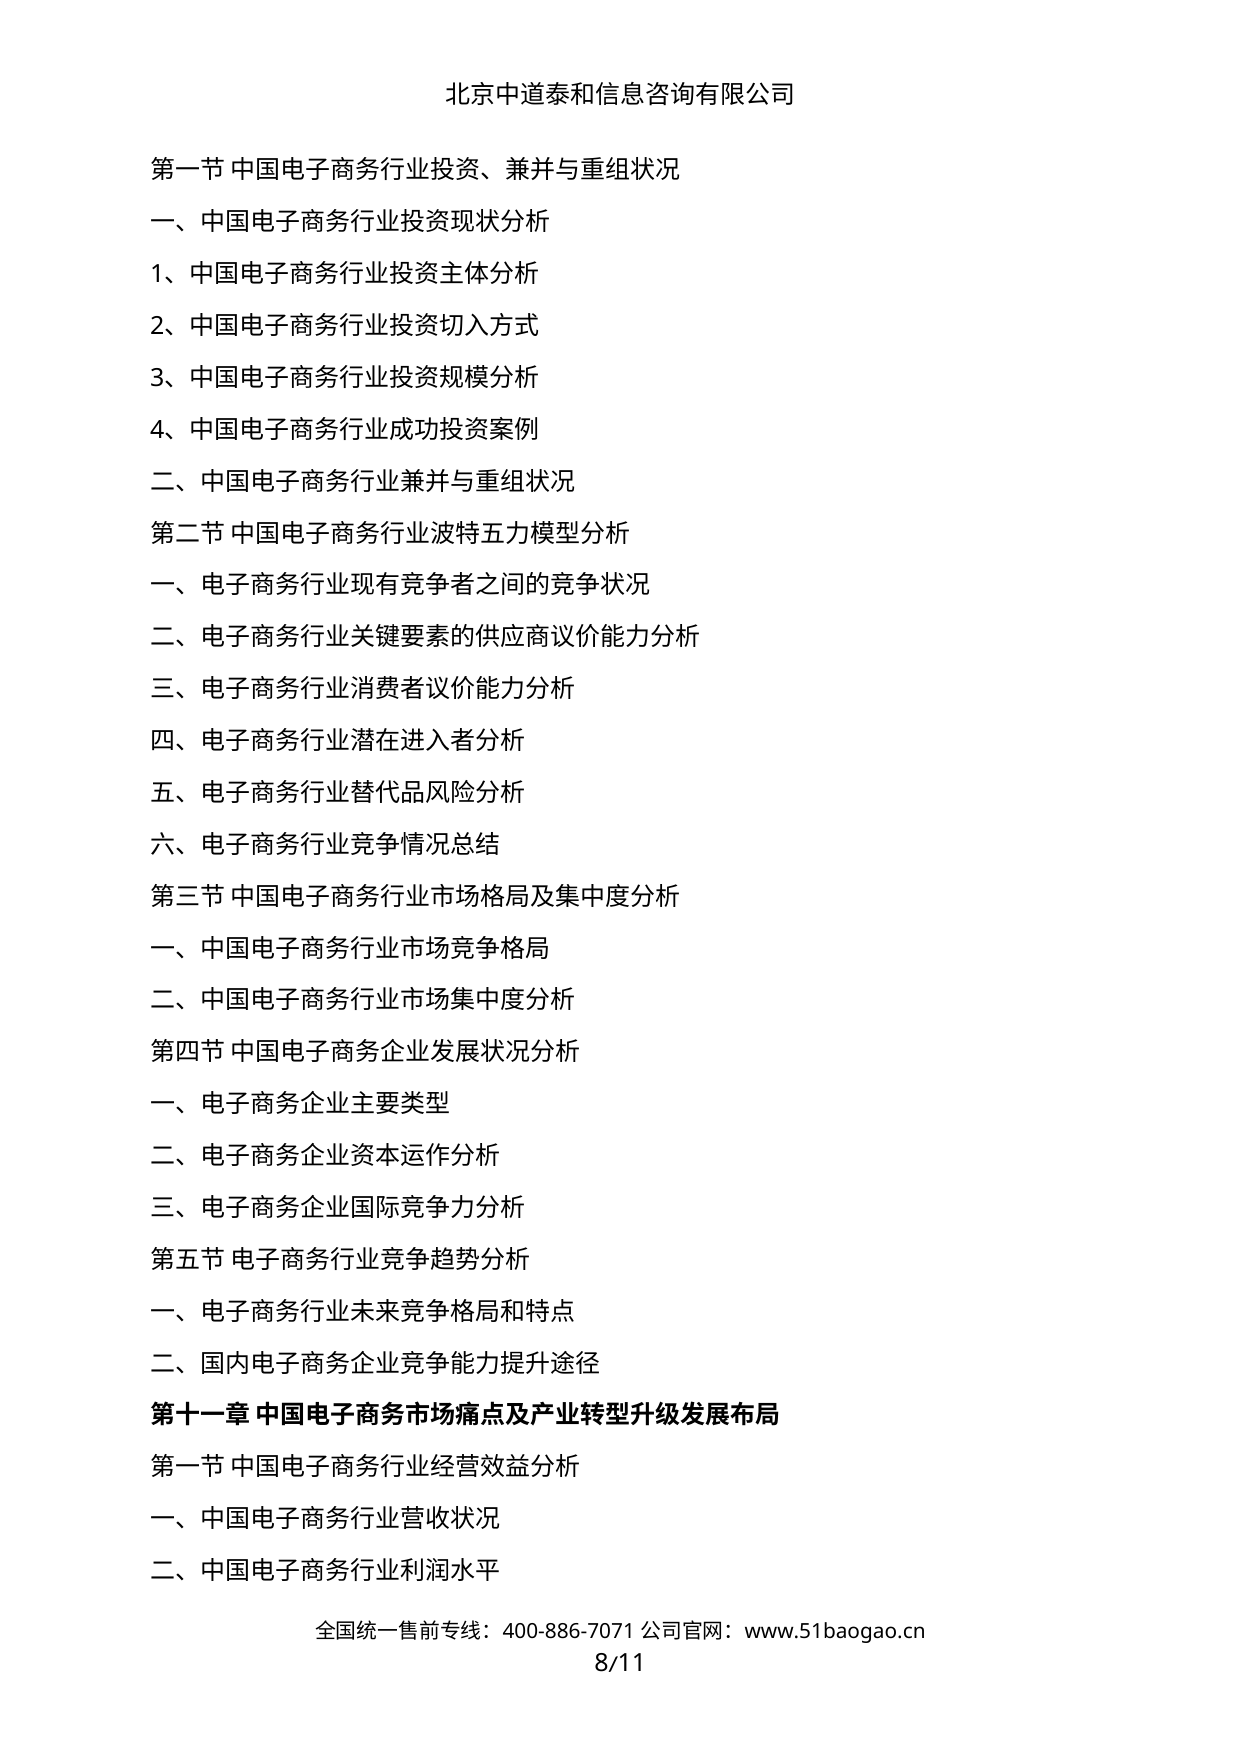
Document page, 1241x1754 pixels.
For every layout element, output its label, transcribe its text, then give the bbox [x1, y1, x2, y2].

text 二、中国电子商务行业利润水平 [150, 1551, 1090, 1587]
text 第十一章 中国电子商务市场痛点及产业转型升级发展布局 [150, 1395, 1090, 1431]
text 五、电子商务行业替代品风险分析 [150, 772, 1090, 809]
text 二、中国电子商务行业市场集中度分析 [150, 980, 1090, 1016]
text 第五节 电子商务行业竞争趋势分析 [150, 1239, 1090, 1276]
text 二、国内电子商务企业竞争能力提升途径 [150, 1343, 1090, 1379]
text 第一节 中国电子商务行业经营效益分析 [150, 1447, 1090, 1483]
text 1、中国电子商务行业投资主体分析 [150, 254, 1090, 290]
text 一、电子商务行业未来竞争格局和特点 [150, 1291, 1090, 1327]
text 三、电子商务企业国际竞争力分析 [150, 1187, 1090, 1224]
text 三、电子商务行业消费者议价能力分析 [150, 669, 1090, 705]
text 一、电子商务行业现有竞争者之间的竞争状况 [150, 565, 1090, 601]
text 第四节 中国电子商务企业发展状况分析 [150, 1032, 1090, 1068]
text 二、中国电子商务行业兼并与重组状况 [150, 461, 1090, 497]
text 四、电子商务行业潜在进入者分析 [150, 721, 1090, 757]
text 3、中国电子商务行业投资规模分析 [150, 357, 1090, 394]
text 4、中国电子商务行业成功投资案例 [150, 409, 1090, 446]
text 六、电子商务行业竞争情况总结 [150, 824, 1090, 861]
text 一、中国电子商务行业营收状况 [150, 1499, 1090, 1535]
text 一、电子商务企业主要类型 [150, 1084, 1090, 1120]
text 第三节 中国电子商务行业市场格局及集中度分析 [150, 876, 1090, 912]
text 一、中国电子商务行业市场竞争格局 [150, 928, 1090, 964]
text 2、中国电子商务行业投资切入方式 [150, 306, 1090, 342]
text 一、中国电子商务行业投资现状分析 [150, 202, 1090, 238]
text 二、电子商务行业关键要素的供应商议价能力分析 [150, 617, 1090, 653]
text 第二节 中国电子商务行业波特五力模型分析 [150, 513, 1090, 549]
text 二、电子商务企业资本运作分析 [150, 1136, 1090, 1172]
text 第一节 中国电子商务行业投资、兼并与重组状况 [150, 150, 1090, 186]
